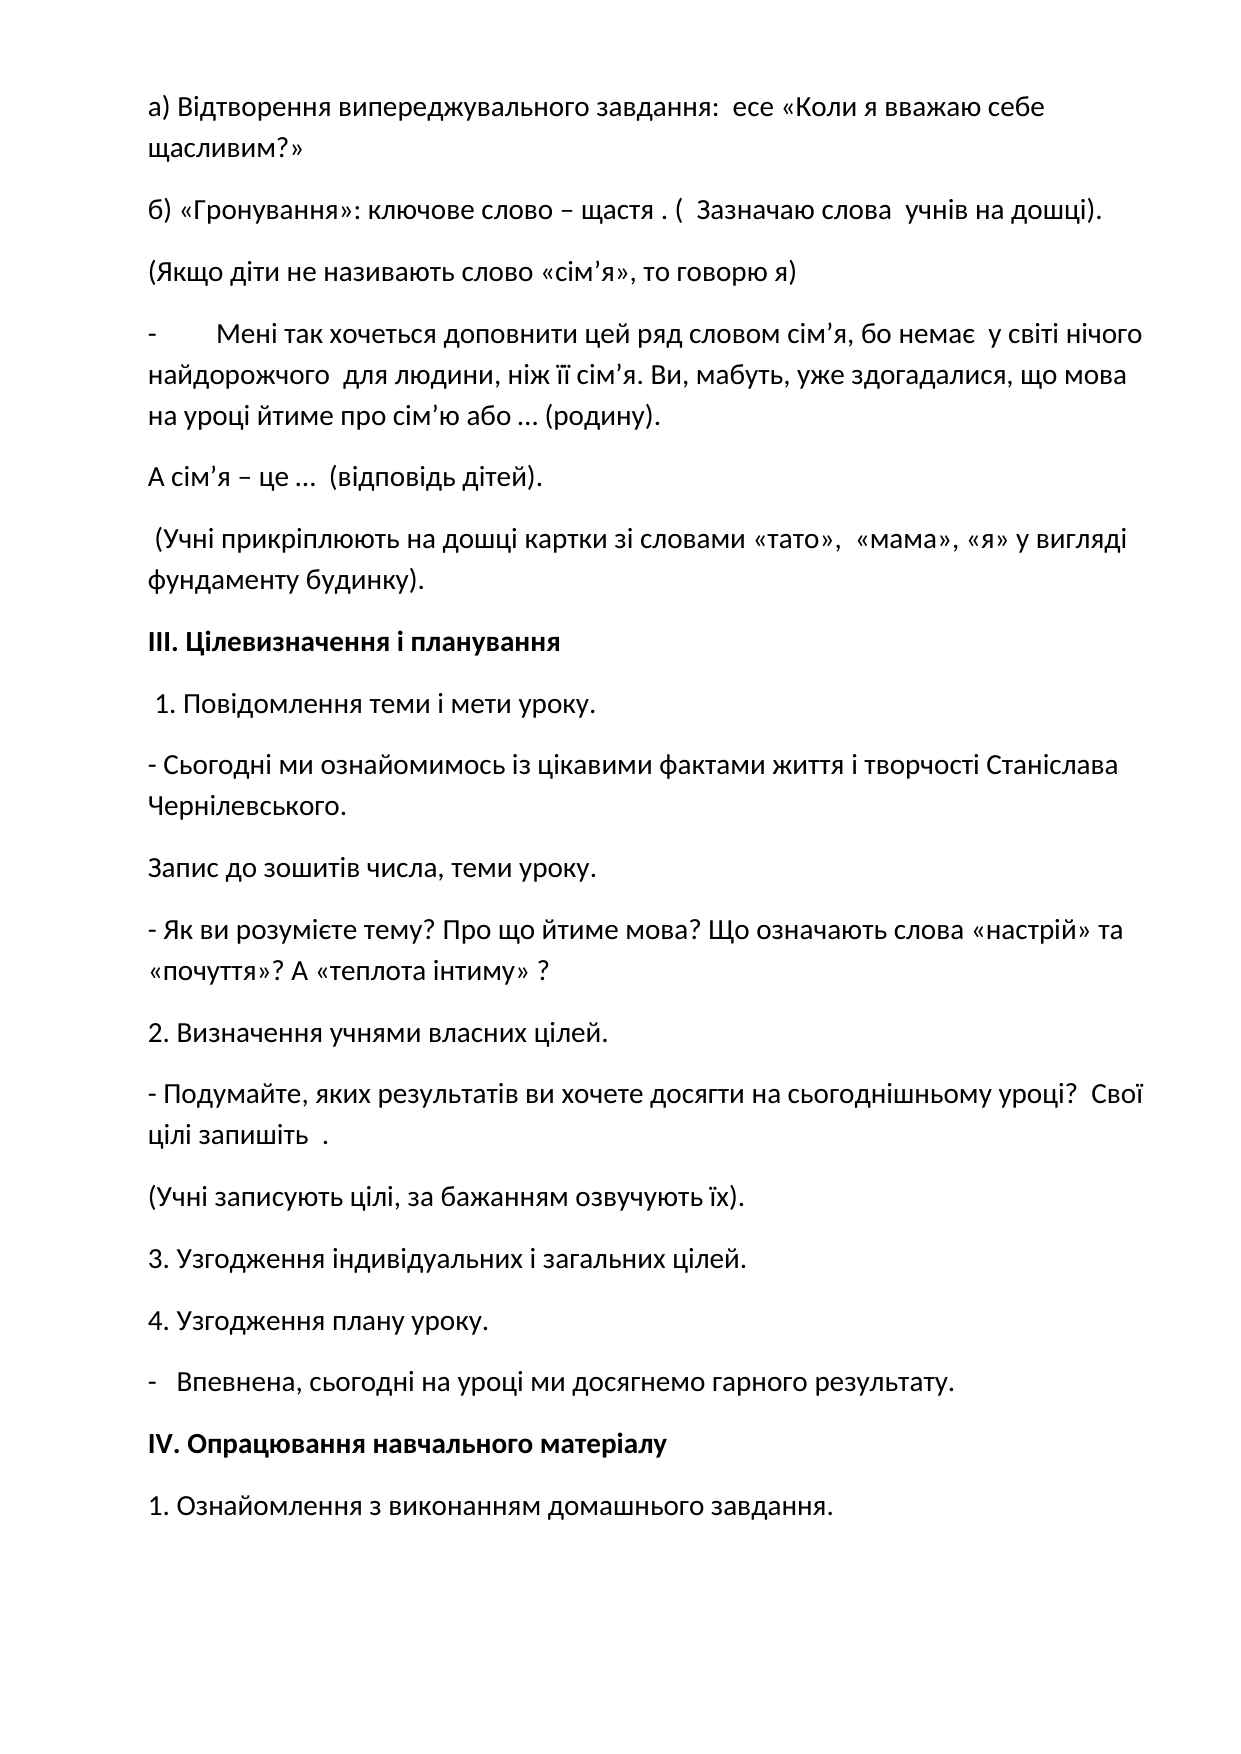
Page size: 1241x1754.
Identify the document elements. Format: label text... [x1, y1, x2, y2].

text 1. Повідомлення теми і мети уроку. [148, 685, 1152, 720]
text Запис до зошитів числа, теми уроку. [148, 849, 1152, 885]
text а) Відтворення випереджувального завдання: есе «Коли я вважаю себе щасливим?» [148, 88, 1152, 165]
text (Учні прикріплюють на дошці картки зі словами «тато», «мама», «я» у вигляді фундаменту будинку). [148, 520, 1152, 597]
text - Мені так хочеться доповнити цей ряд словом сім’я, бо немає у світі нічого найдорожчого для людини, ніж її сім’я. Ви, мабуть, уже здогадалися, що мова на уроці йтиме про сім’ю або … (родину). [148, 315, 1152, 432]
text - Сьогодні ми ознайомимось із цікавими фактами життя і творчості Станіслава Чернілевського. [148, 746, 1152, 823]
text 3. Узгодження індивідуальних і загальних цілей. [148, 1240, 1152, 1276]
text б) «Гронування»: ключове слово – щастя . ( Зазначаю слова учнів на дошці). [148, 191, 1152, 227]
text IІІ. Цілевизначення і планування [148, 623, 1152, 658]
text (Учні записують цілі, за бажанням озвучують їх). [148, 1178, 1152, 1214]
text А сім’я – це … (відповідь дітей). [148, 458, 1152, 494]
text ІV. Опрацювання навчального матеріалу [148, 1425, 1152, 1461]
text (Якщо діти не називають слово «сім’я», то говорю я) [148, 253, 1152, 289]
text - Впевнена, сьогодні на уроці ми досягнемо гарного результату. [148, 1363, 1152, 1399]
text 4. Узгодження плану уроку. [148, 1302, 1152, 1337]
text - Подумайте, яких результатів ви хочете досягти на сьогоднішньому уроці? Свої цілі запишіть . [148, 1075, 1152, 1152]
text - Як ви розумієте тему? Про що йтиме мова? Що означають слова «настрій» та «почуття»? А «теплота інтиму» ? [148, 911, 1152, 987]
text 1. Ознайомлення з виконанням домашнього завдання. [148, 1487, 1152, 1523]
text 2. Визначення учнями власних цілей. [148, 1014, 1152, 1049]
